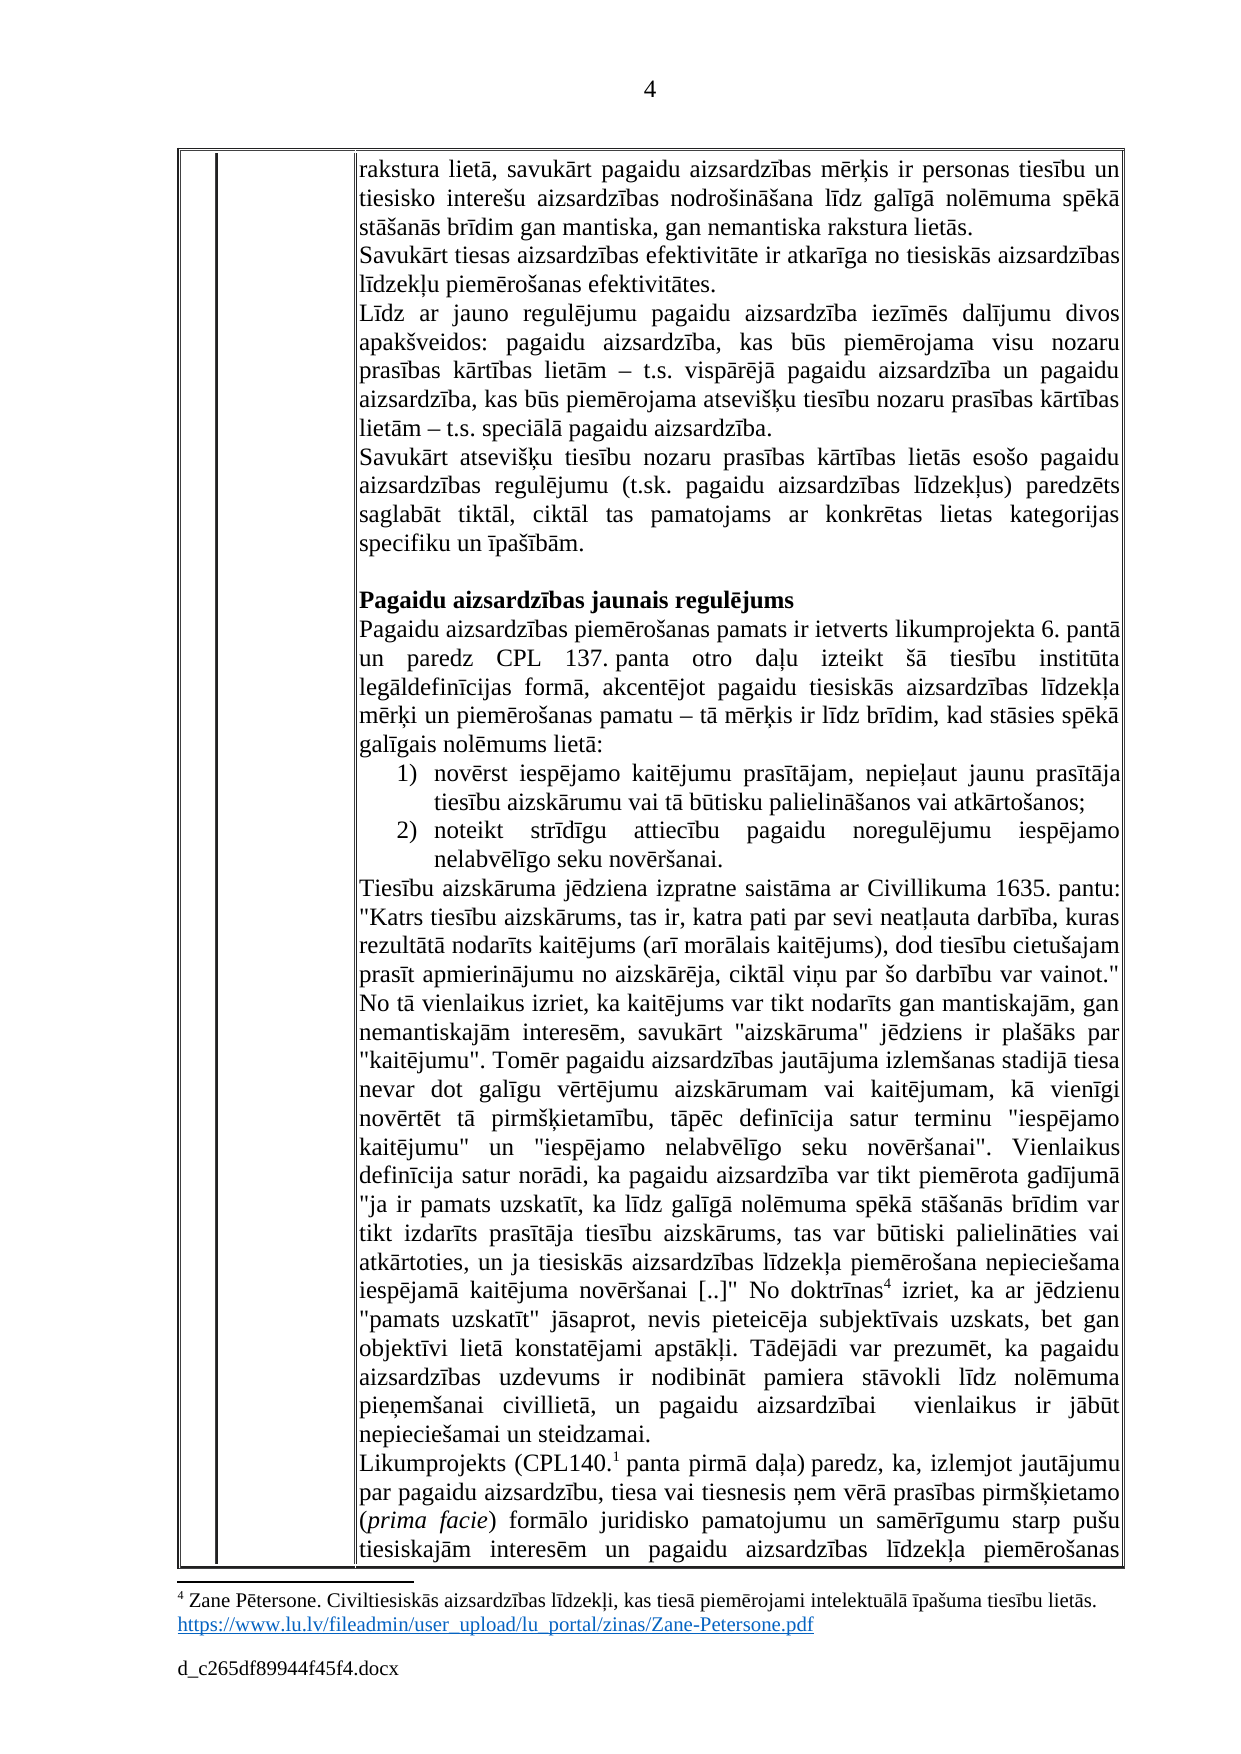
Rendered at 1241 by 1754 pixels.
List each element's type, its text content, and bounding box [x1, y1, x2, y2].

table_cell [356, 151, 1122, 1566]
table_cell 2. [181, 151, 216, 1566]
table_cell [216, 151, 356, 1566]
